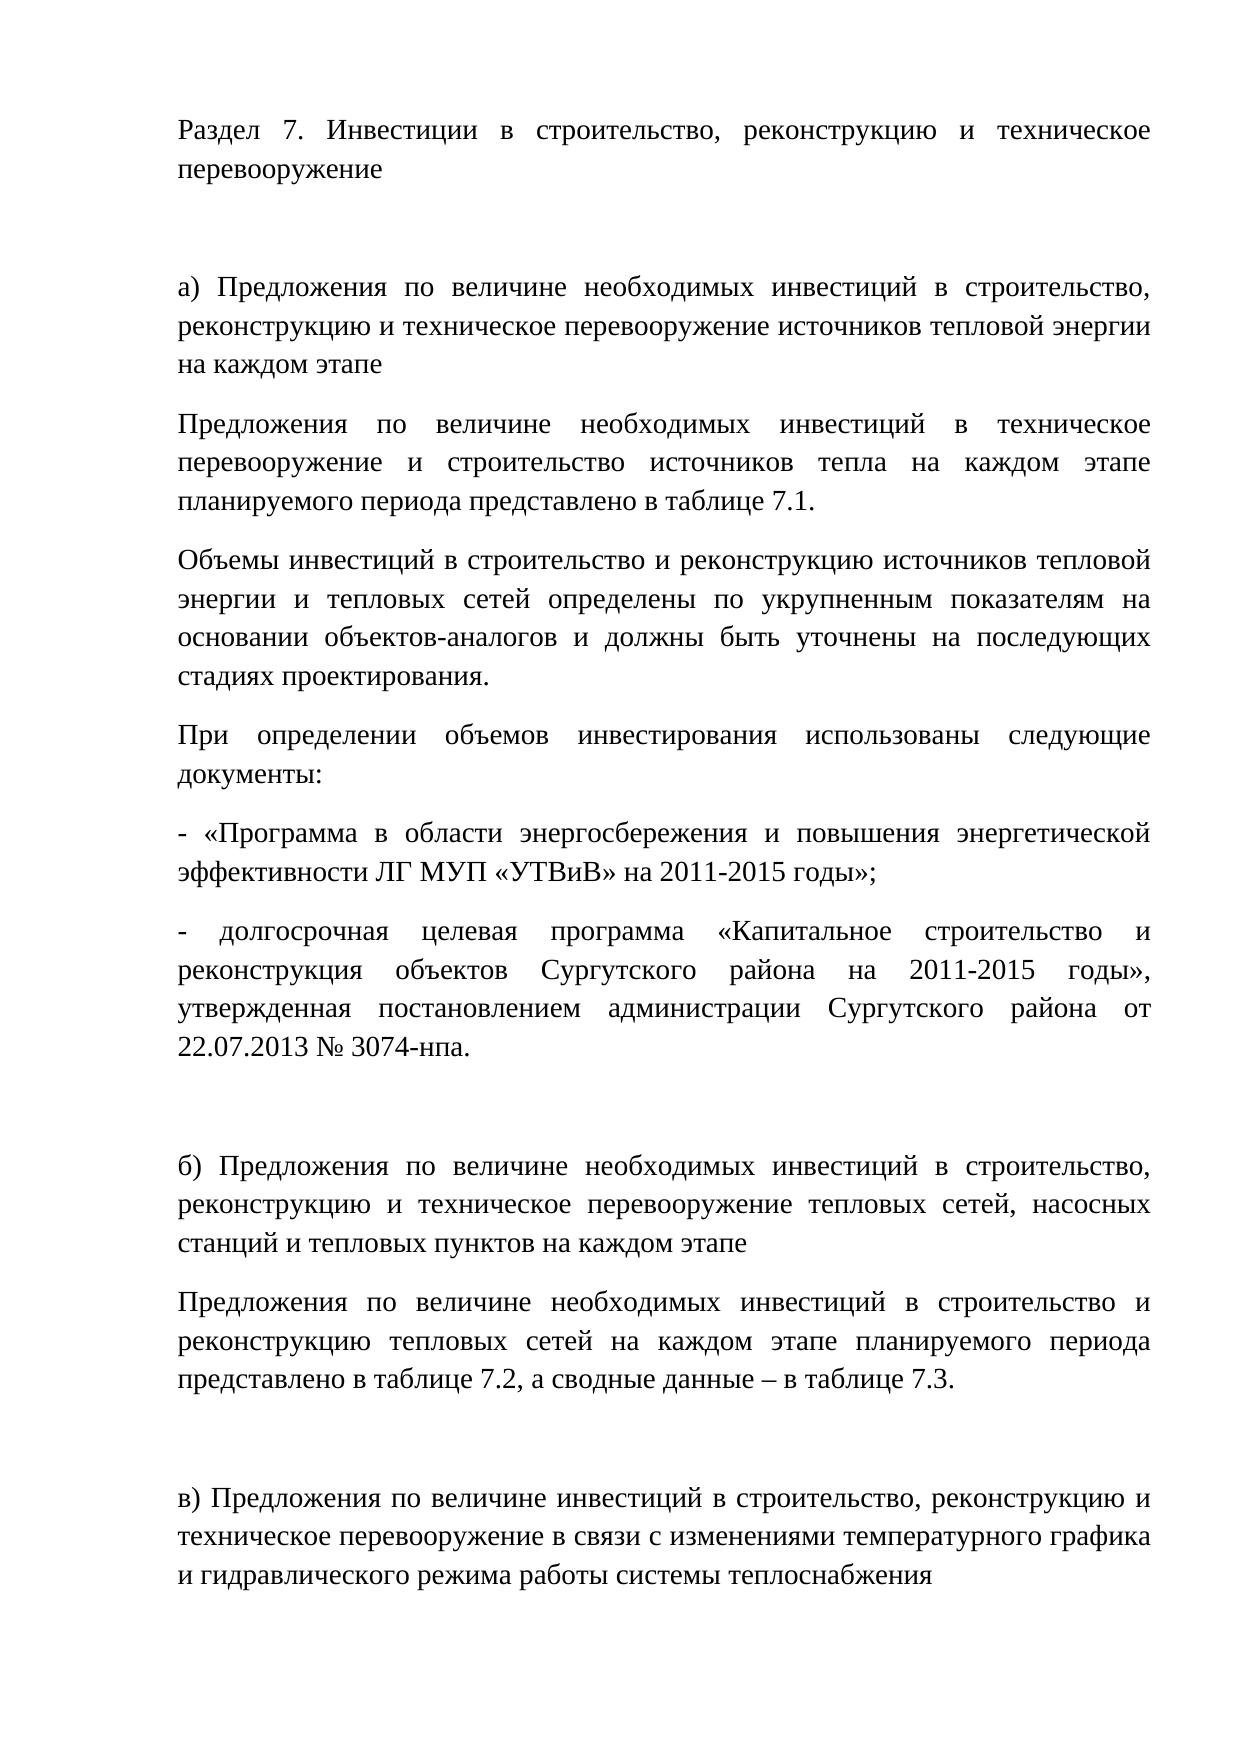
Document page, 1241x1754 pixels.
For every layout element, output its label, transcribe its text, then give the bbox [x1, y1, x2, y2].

text - «Программа в области энергосбережения и повышения энергетической эффективности ЛГ МУП «УТВиВ» на 2011-2015 годы»; [177, 815, 1152, 887]
text Объемы инвестиций в строительство и реконструкцию источников тепловой энергии и тепловых сетей определены по укрупненным показателям на основании объектов-аналогов и должны быть уточнены на последующих стадиях проектирования. [177, 542, 1152, 692]
text Раздел 7. Инвестиции в строительство, реконструкцию и техническое перевооружение [177, 112, 1152, 184]
text - долгосрочная целевая программа «Капитальное строительство и реконструкция объектов Сургутского района на 2011-2015 годы», утвержденная постановлением администрации Сургутского района от 22.07.2013 № 3074-нпа. [177, 913, 1152, 1062]
text а) Предложения по величине необходимых инвестиций в строительство, реконструкцию и техническое перевооружение источников тепловой энергии на каждом этапе [177, 269, 1152, 380]
text При определении объемов инвестирования использованы следующие документы: [177, 717, 1152, 789]
text Предложения по величине необходимых инвестиций в техническое перевооружение и строительство источников тепла на каждом этапе планируемого периода представлено в таблице 7.1. [177, 406, 1152, 517]
text в) Предложения по величине инвестиций в строительство, реконструкцию и техническое перевооружение в связи с изменениями температурного графика и гидравлического режима работы системы теплоснабжения [177, 1480, 1152, 1591]
text Предложения по величине необходимых инвестиций в строительство и реконструкцию тепловых сетей на каждом этапе планируемого периода представлено в таблице 7.2, а сводные данные – в таблице 7.3. [177, 1284, 1152, 1395]
text б) Предложения по величине необходимых инвестиций в строительство, реконструкцию и техническое перевооружение тепловых сетей, насосных станций и тепловых пунктов на каждом этапе [177, 1148, 1152, 1258]
